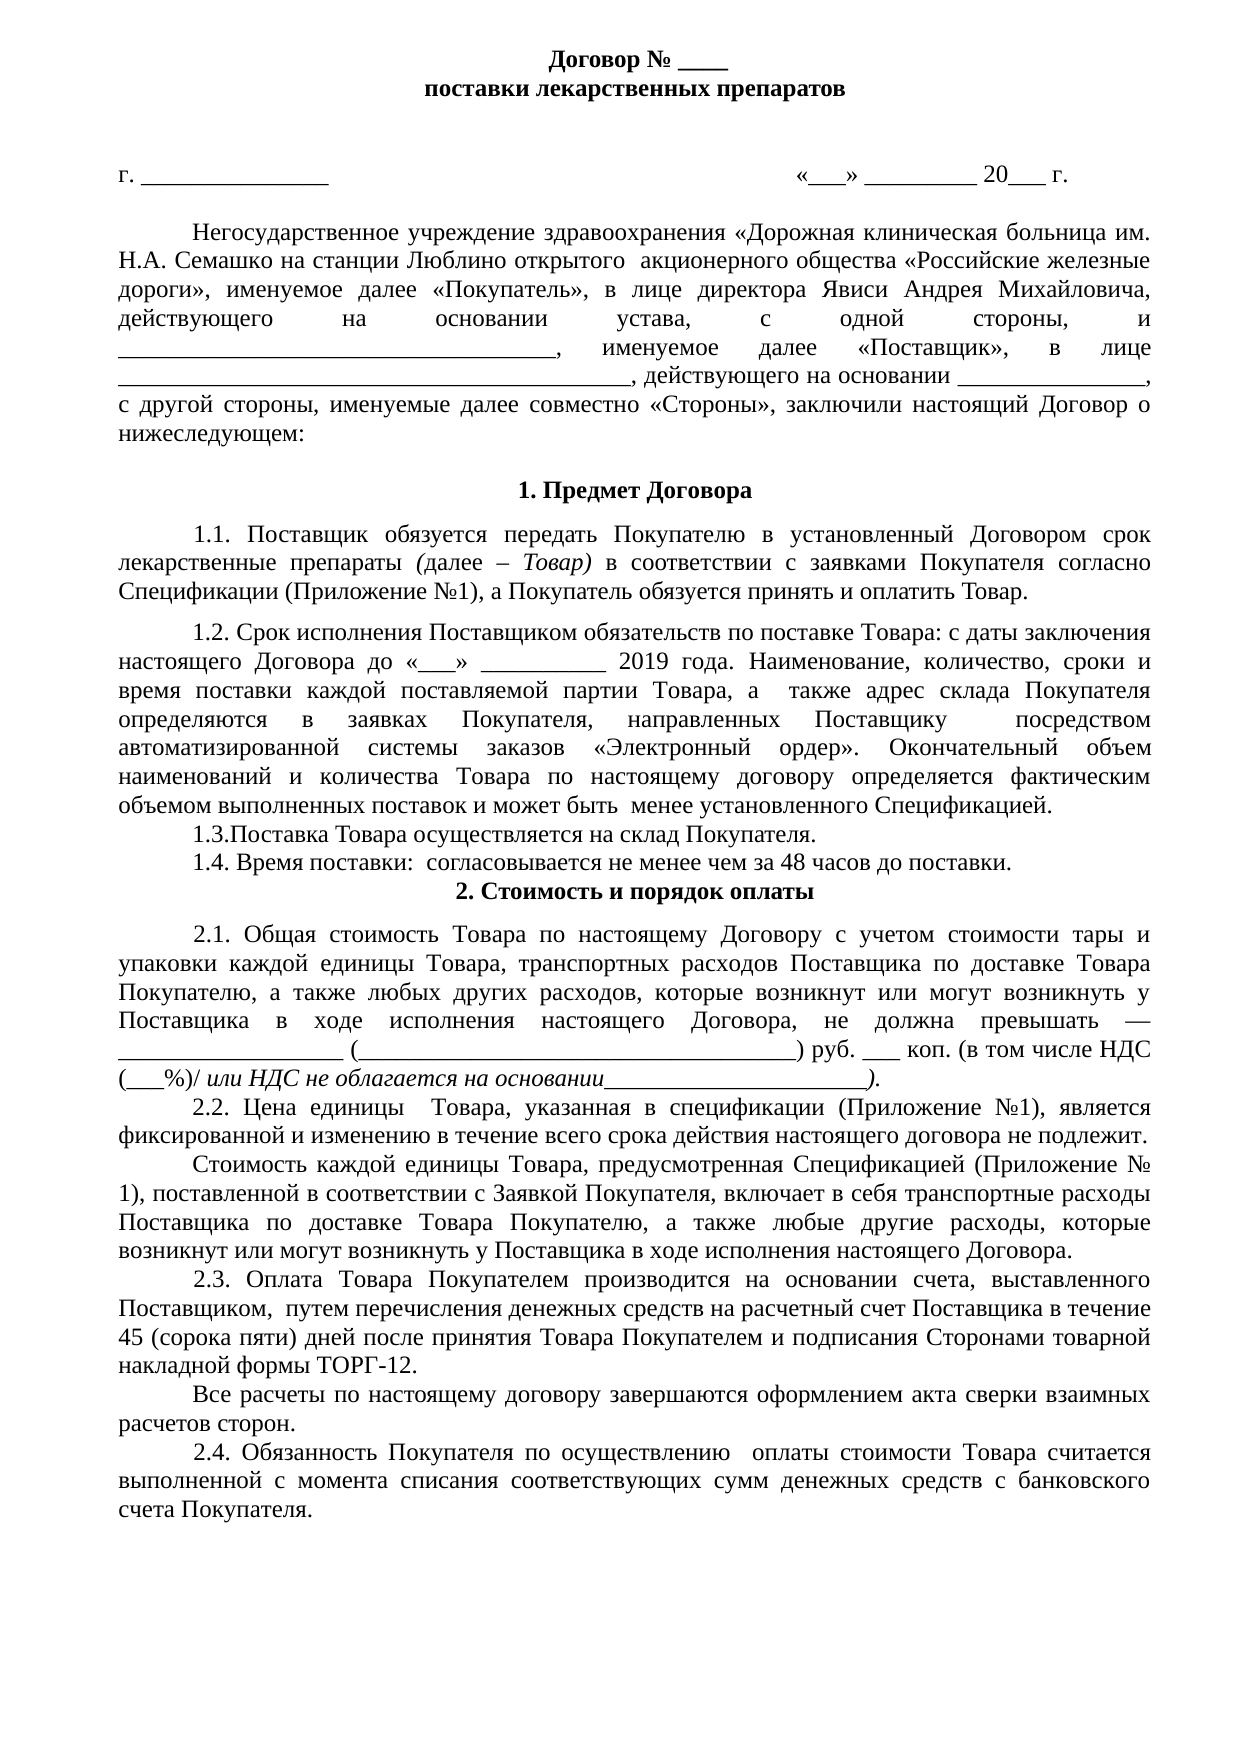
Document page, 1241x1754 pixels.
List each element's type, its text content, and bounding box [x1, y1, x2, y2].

text 1.3.Поставка Товара осуществляется на склад Покупателя. [118, 819, 1152, 847]
text г. _______________ «___» _________ 20___ г. [118, 159, 1152, 188]
list 1.1. Поставщик обязуется передать Покупателю в установленный Договором срок лекарственные препараты (далее – Товар) в соответствии с заявками Покупателя согласно Спецификации (Приложение №1), а Покупатель обязуется принять и оплатить Товар. [118, 519, 1152, 605]
text 2.2. Цена единицы Товара, указанная в спецификации (Приложение №1), является фиксированной и изменению в течение всего срока действия настоящего договора не подлежит. [118, 1092, 1152, 1149]
text 1.2. Срок исполнения Поставщиком обязательств по поставке Товара: с даты заключения настоящего Договора до «___» __________ 2019 года. Наименование, количество, сроки и время поставки каждой поставляемой партии Товара, а также адрес склада Покупателя определяются в заявках Покупателя, направленных Поставщику посредством автоматизированной системы заказов «Электронный ордер». Окончательный объем наименований и количества Товара по настоящему договору определяется фактическим объемом выполненных поставок и может быть менее установленного Спецификацией. [118, 617, 1152, 819]
text 1.4. Время поставки: согласовывается не менее чем за 48 часов до поставки. [118, 847, 1152, 876]
text Стоимость каждой единицы Товара, предусмотренная Спецификацией (Приложение № 1), поставленной в соответствии с Заявкой Покупателя, включает в себя транспортные расходы Поставщика по доставке Товара Покупателю, а также любые другие расходы, которые возникнут или могут возникнуть у Поставщика в ходе исполнения настоящего Договора. [118, 1149, 1152, 1264]
text 2.4. Обязанность Покупателя по осуществлению оплаты стоимости Товара считается выполненной с момента списания соответствующих сумм денежных средств с банковского счета Покупателя. [118, 1437, 1152, 1523]
text 2.3. Оплата Товара Покупателем производится на основании счета, выставленного Поставщиком, путем перечисления денежных средств на расчетный счет Поставщика в течение 45 (сорока пяти) дней после принятия Товара Покупателем и подписания Сторонами товарной накладной формы ТОРГ-12. [118, 1264, 1152, 1379]
title Договор № ____ [118, 44, 1152, 73]
text 2.1. Общая стоимость Товара по настоящему Договору с учетом стоимости тары и упаковки каждой единицы Товара, транспортных расходов Поставщика по доставке Товара Покупателю, а также любых других расходов, которые возникнут или могут возникнуть у Поставщика в ходе исполнения настоящего Договора, не должна превышать — __________________ (___________________________________) руб. ___ коп. (в том числе НДС (___%)/ или НДС не облагается на основании_____________________). [118, 919, 1152, 1092]
text 2. Стоимость и порядок оплаты [118, 876, 1152, 905]
text 1. Предмет Договора [118, 476, 1152, 504]
title поставки лекарственных препаратов [118, 73, 1152, 102]
text Все расчеты по настоящему договору завершаются оформлением акта сверки взаимных расчетов сторон. [118, 1379, 1152, 1437]
text Негосударственное учреждение здравоохранения «Дорожная клиническая больница им. Н.А. Семашко на станции Люблино открытого акционерного общества «Российские железные дороги», именуемое далее «Покупатель», в лице директора Явиси Андрея Михайловича, действующего на основании устава, с одной стороны, и ___________________________________, именуемое далее «Поставщик», в лице _________________________________________, действующего на основании _______________, с другой стороны, именуемые далее совместно «Стороны», заключили настоящий Договор о нижеследующем: [118, 217, 1152, 447]
